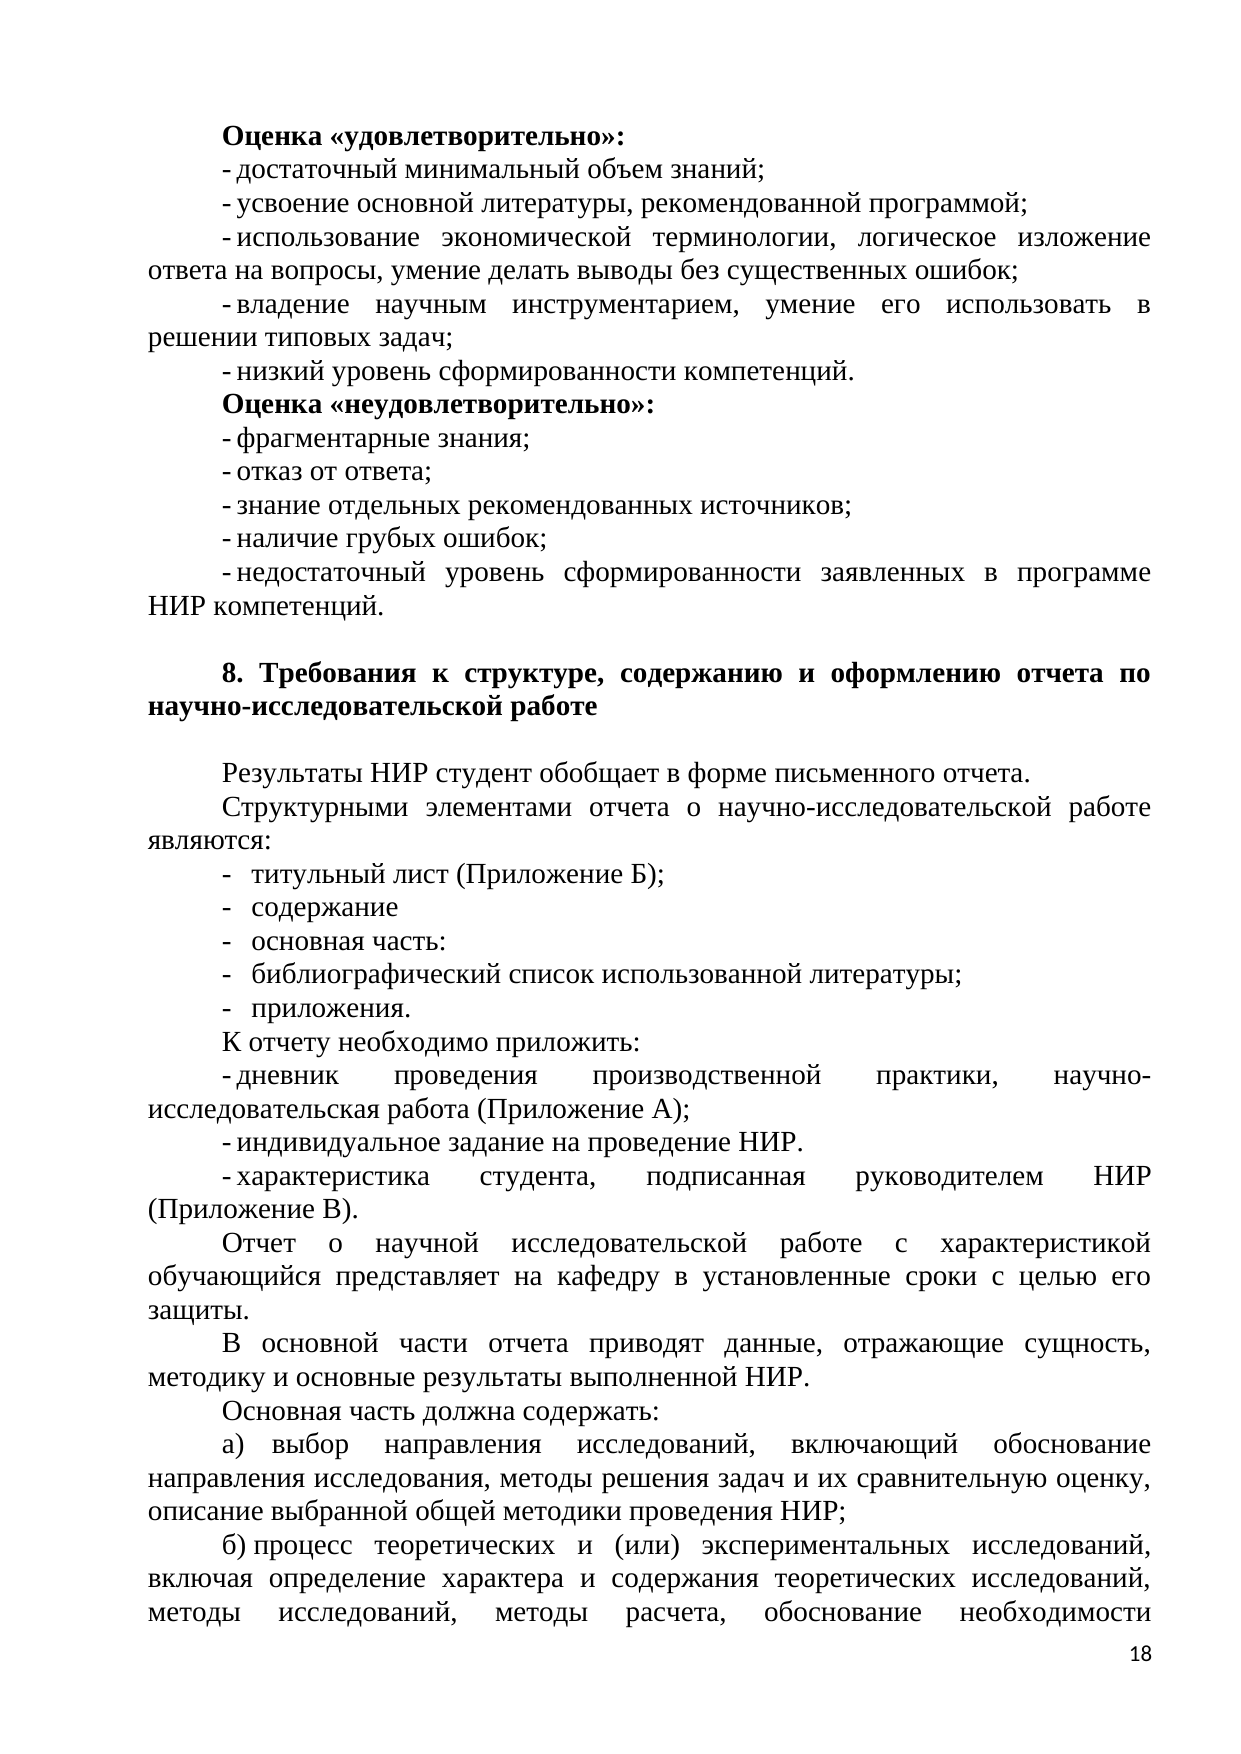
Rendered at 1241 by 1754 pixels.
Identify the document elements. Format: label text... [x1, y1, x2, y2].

list библиографический список использованной литературы; [148, 957, 1152, 990]
text В основной части отчета приводят данные, отражающие сущность, методику и основные результаты выполненной НИР. [148, 1326, 1152, 1393]
list наличие грубых ошибок; [148, 521, 1152, 554]
list индивидуальное задание на проведение НИР. [148, 1124, 1152, 1158]
list приложения. [148, 990, 1152, 1024]
list содержание [148, 889, 1152, 923]
text а) выбор направления исследований, включающий обоснование направления исследования, методы решения задач и их сравнительную оценку, описание выбранной общей методики проведения НИР; [148, 1426, 1152, 1527]
list усвоение основной литературы, рекомендованной программой; [148, 185, 1152, 219]
list титульный лист (Приложение Б); [148, 856, 1152, 889]
list недостаточный уровень сформированности заявленных в программе НИР компетенций. [148, 554, 1152, 621]
text Оценка «неудовлетворительно»: [148, 386, 1152, 420]
list фрагментарные знания; [148, 420, 1152, 453]
text Отчет о научной исследовательской работе с характеристикой обучающийся представляет на кафедру в установленные сроки с целью его защиты. [148, 1225, 1152, 1326]
text К отчету необходимо приложить: [148, 1024, 1152, 1057]
list низкий уровень сформированности компетенций. [148, 353, 1152, 386]
list отказ от ответа; [148, 453, 1152, 487]
text Результаты НИР студент обобщает в форме письменного отчета. [148, 755, 1152, 789]
list характеристика студента, подписанная руководителем НИР (Приложение В). [148, 1158, 1152, 1225]
text Основная часть должна содержать: [148, 1393, 1152, 1426]
list дневник проведения производственной практики, научно-исследовательская работа (Приложение А); [148, 1057, 1152, 1124]
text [148, 1527, 1152, 1627]
text Оценка «удовлетворительно»: [148, 118, 1152, 152]
list знание отдельных рекомендованных источников; [148, 487, 1152, 521]
text 8. Требования к структуре, содержанию и оформлению отчета по научно-исследовательской работе [148, 655, 1152, 722]
list владение научным инструментарием, умение его использовать в решении типовых задач; [148, 286, 1152, 353]
list основная часть: [148, 923, 1152, 957]
list использование экономической терминологии, логическое изложение ответа на вопросы, умение делать выводы без существенных ошибок; [148, 219, 1152, 286]
list достаточный минимальный объем знаний; [148, 152, 1152, 185]
text Структурными элементами отчета о научно-исследовательской работе являются: [148, 789, 1152, 856]
